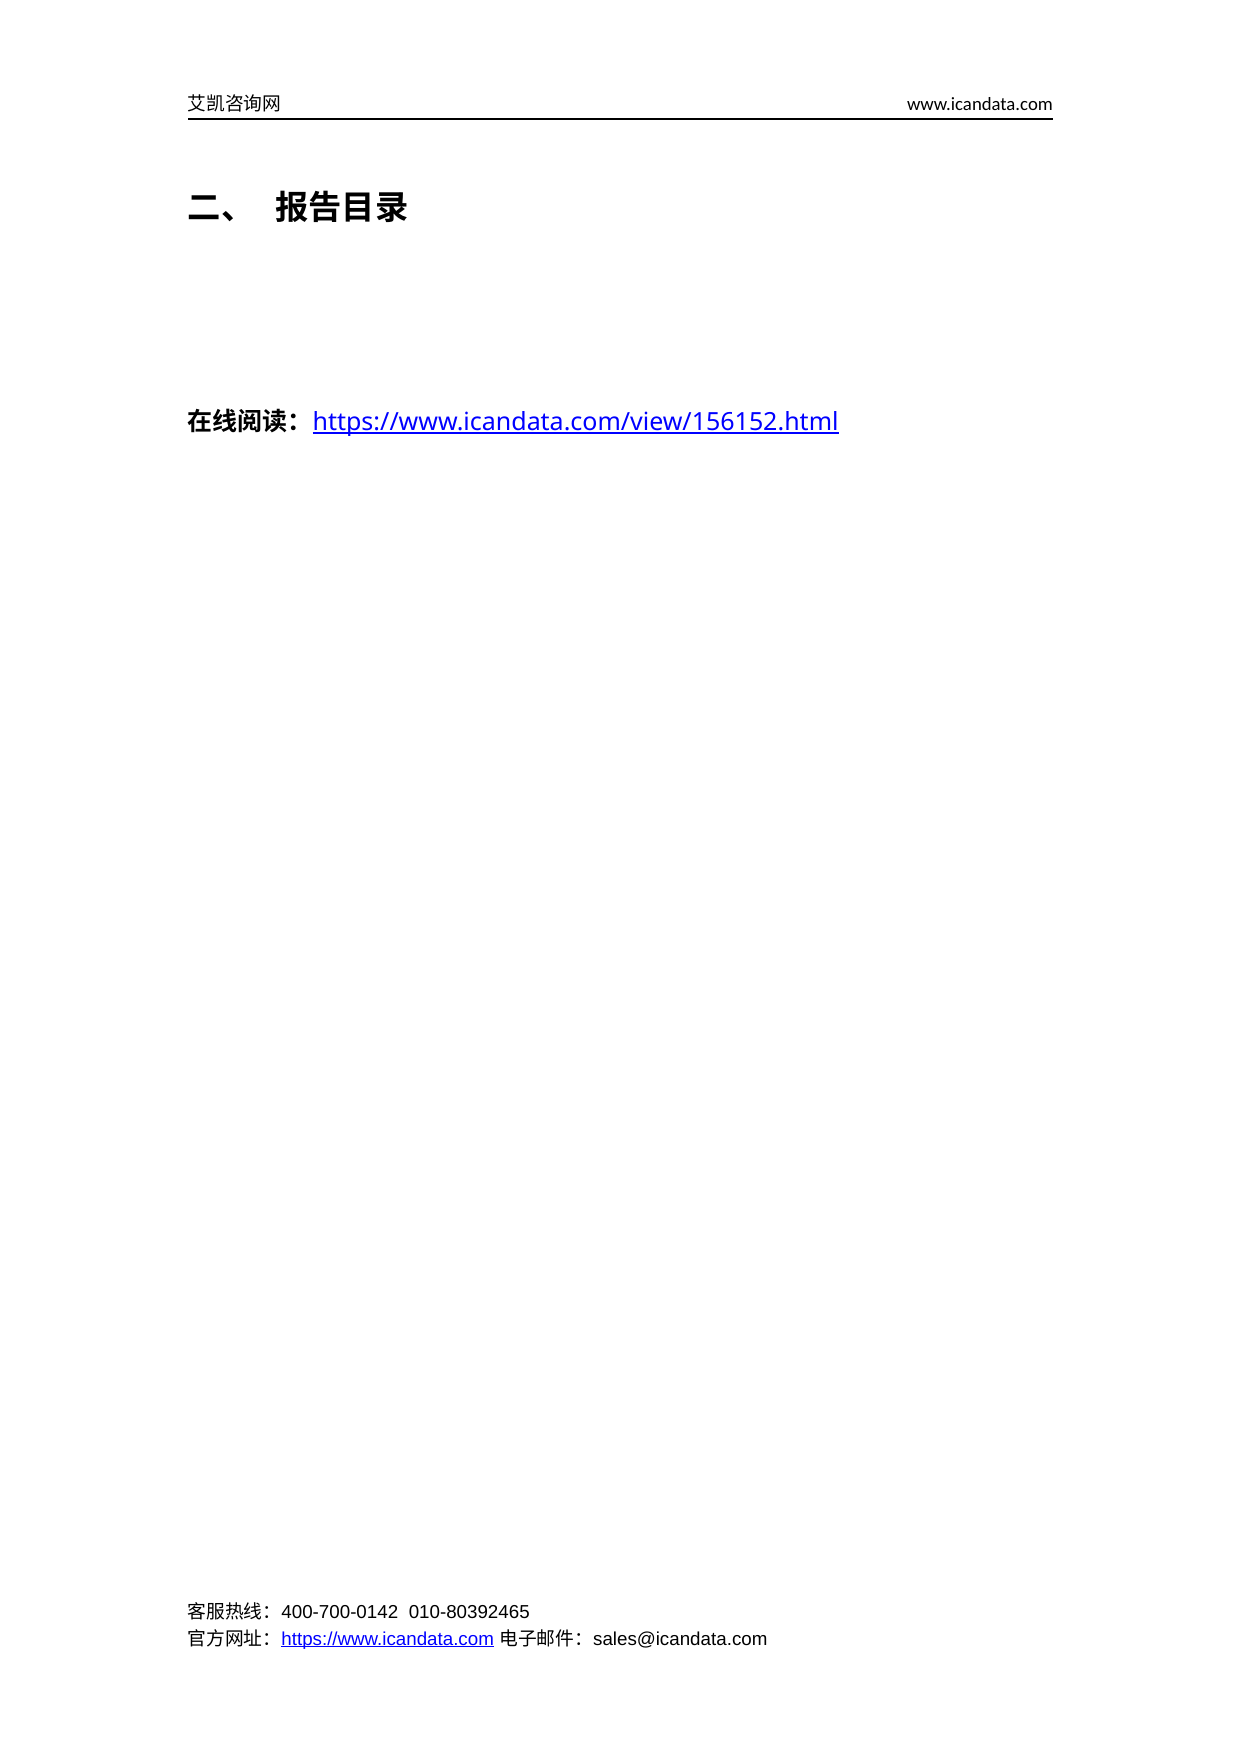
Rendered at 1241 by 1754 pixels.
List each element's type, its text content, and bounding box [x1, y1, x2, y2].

subtitle 报告目录 [187, 172, 1053, 237]
text 在线阅读：https://www.icandata.com/view/156152.html [187, 387, 1053, 452]
